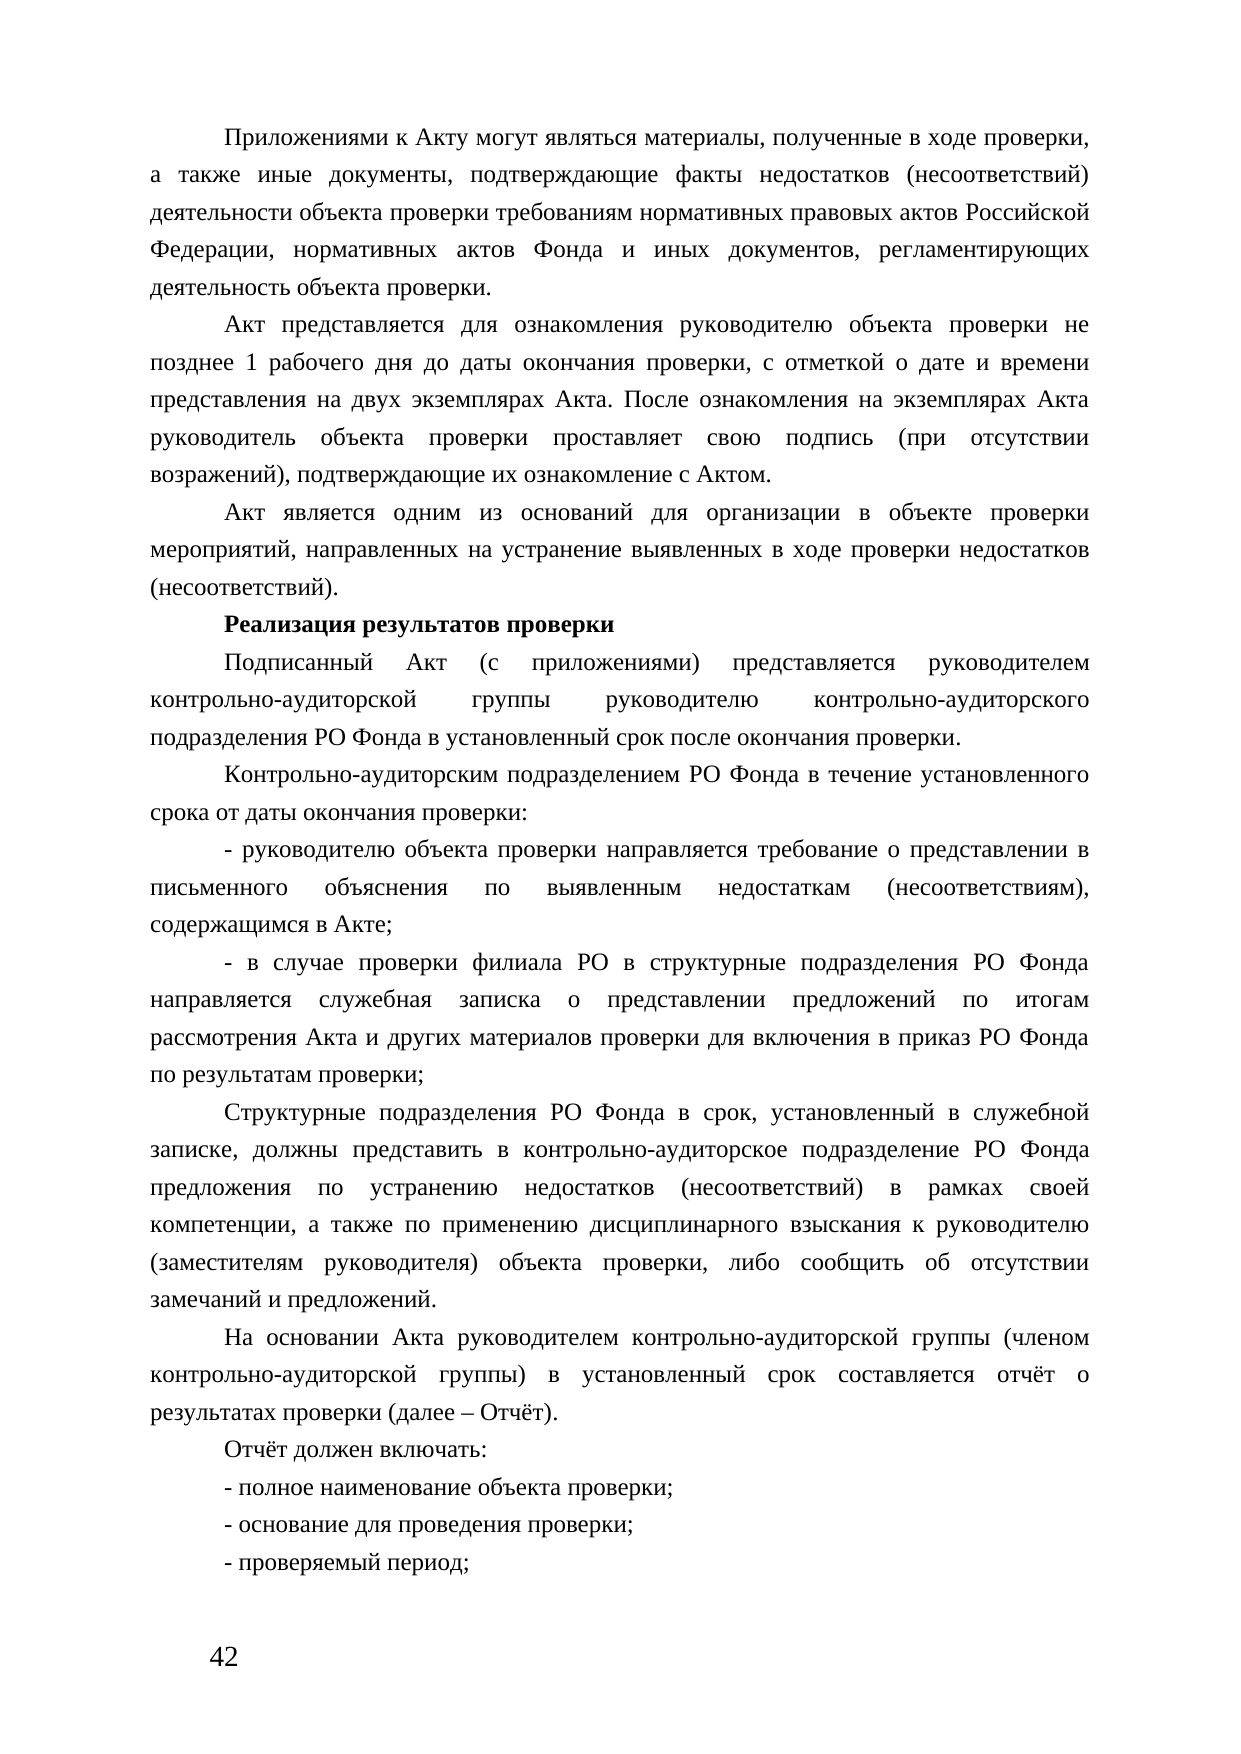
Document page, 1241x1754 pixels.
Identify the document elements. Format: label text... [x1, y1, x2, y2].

text Структурные подразделения РО Фонда в срок, установленный в служебной записке, должны представить в контрольно-аудиторское подразделение РО Фонда предложения по устранению недостатков (несоответствий) в рамках своей компетенции, а также по применению дисциплинарного взыскания к руководителю (заместителям руководителя) объекта проверки, либо сообщить об отсутствии замечаний и предложений. [150, 1090, 1090, 1315]
text - в случае проверки филиала РО в структурные подразделения РО Фонда направляется служебная записка о представлении предложений по итогам рассмотрения Акта и других материалов проверки для включения в приказ РО Фонда по результатам проверки; [150, 940, 1090, 1090]
text Отчёт должен включать: [150, 1428, 1090, 1465]
text Реализация результатов проверки [150, 603, 1090, 640]
text - полное наименование объекта проверки; [150, 1465, 1090, 1503]
text Контрольно-аудиторским подразделением РО Фонда в течение установленного срока от даты окончания проверки: [150, 753, 1090, 828]
text - проверяемый период; [150, 1540, 1090, 1578]
text Акт представляется для ознакомления руководителю объекта проверки не позднее 1 рабочего дня до даты окончания проверки, с отметкой о дате и времени представления на двух экземплярах Акта. После ознакомления на экземплярах Акта руководитель объекта проверки проставляет свою подпись (при отсутствии возражений), подтверждающие их ознакомление с Актом. [150, 303, 1090, 490]
text На основании Акта руководителем контрольно-аудиторской группы (членом контрольно-аудиторской группы) в установленный срок составляется отчёт о результатах проверки (далее – Отчёт). [150, 1315, 1090, 1428]
text Приложениями к Акту могут являться материалы, полученные в ходе проверки, а также иные документы, подтверждающие факты недостатков (несоответствий) деятельности объекта проверки требованиям нормативных правовых актов Российской Федерации, нормативных актов Фонда и иных документов, регламентирующих деятельность объекта проверки. [150, 115, 1090, 303]
text - руководителю объекта проверки направляется требование о представлении в письменного объяснения по выявленным недостаткам (несоответствиям), содержащимся в Акте; [150, 828, 1090, 940]
text Подписанный Акт (с приложениями) представляется руководителем контрольно-аудиторской группы руководителю контрольно-аудиторского подразделения РО Фонда в установленный срок после окончания проверки. [150, 640, 1090, 753]
text - основание для проведения проверки; [150, 1503, 1090, 1540]
text Акт является одним из оснований для организации в объекте проверки мероприятий, направленных на устранение выявленных в ходе проверки недостатков (несоответствий). [150, 490, 1090, 603]
